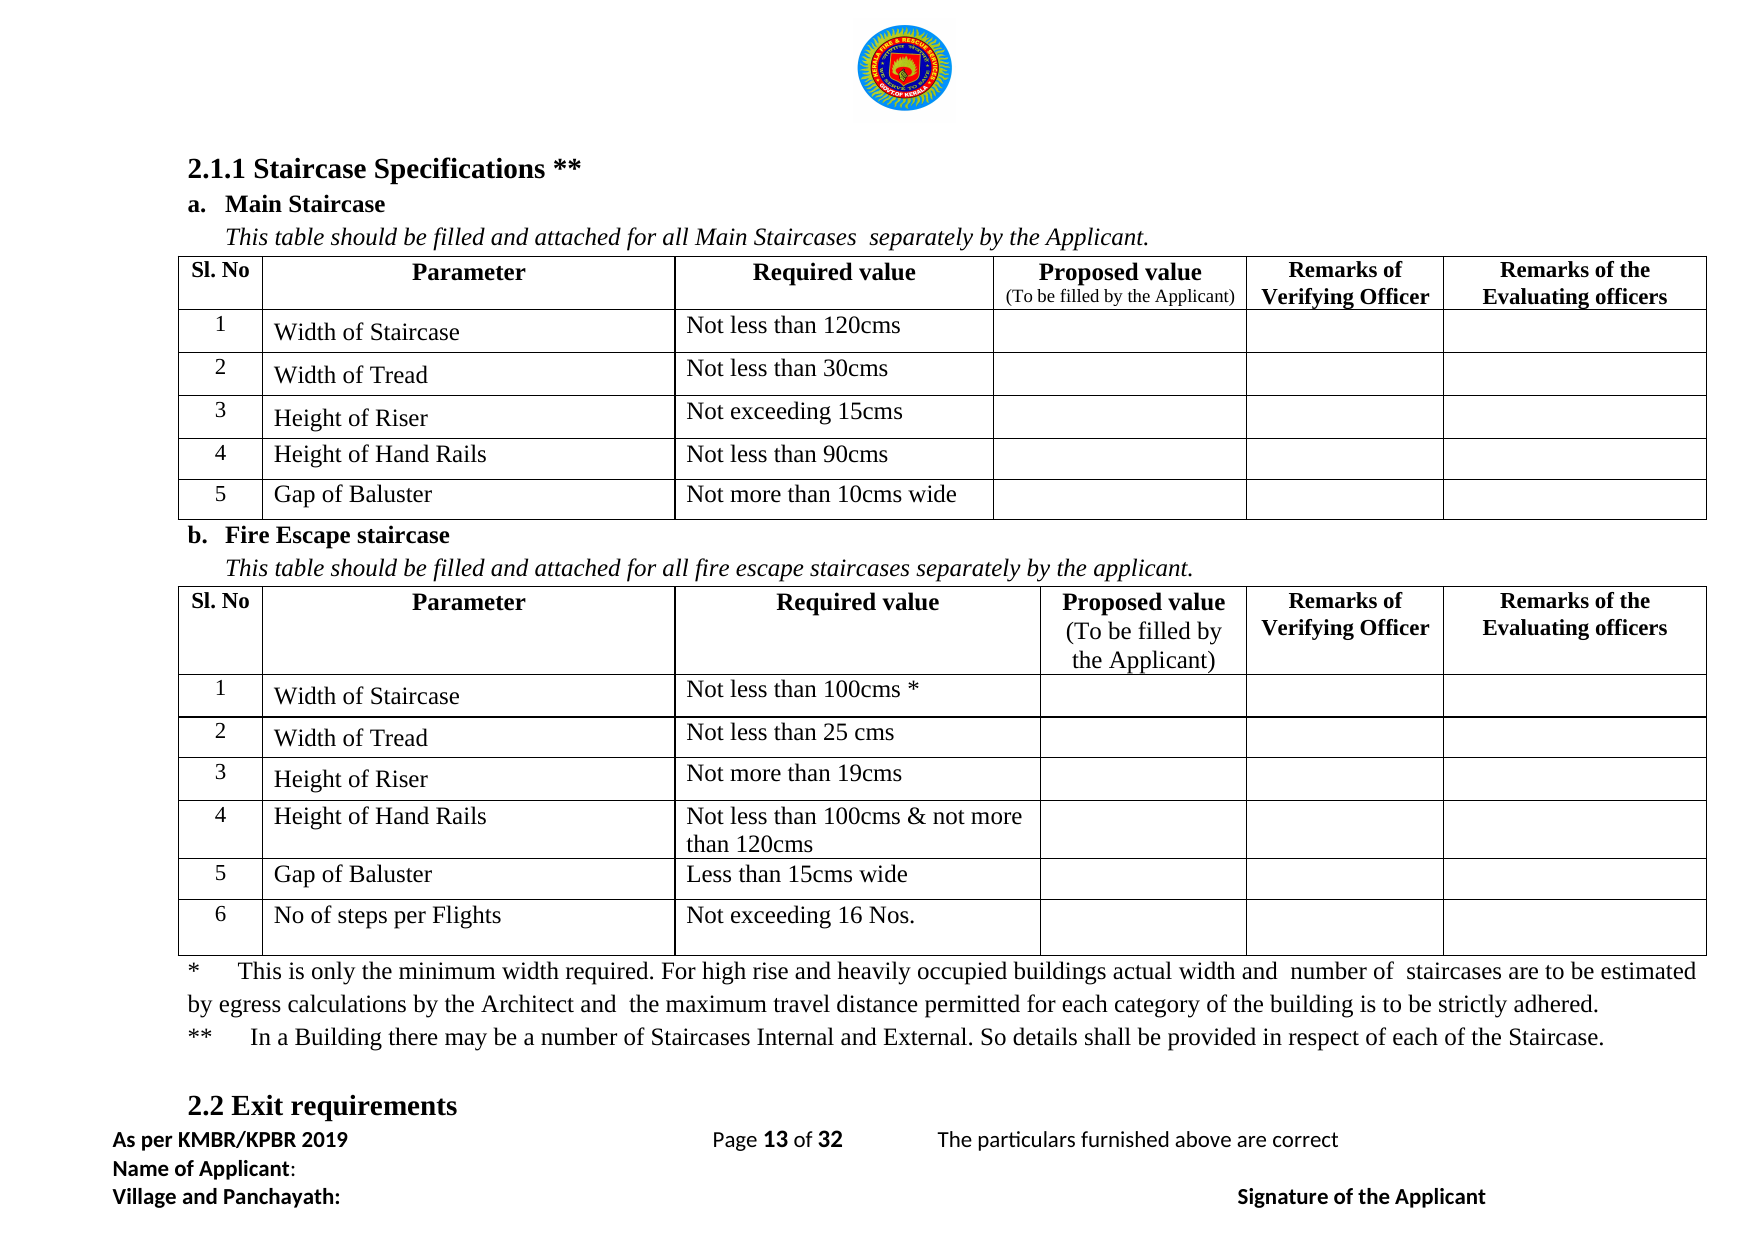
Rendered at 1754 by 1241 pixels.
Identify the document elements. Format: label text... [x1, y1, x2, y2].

table_cell Width of Staircase [263, 675, 674, 716]
table_cell [1247, 480, 1443, 519]
table_header Remarks of the Evaluating officers [1444, 587, 1706, 673]
table_cell 3 [179, 758, 262, 800]
table_cell 6 [179, 900, 262, 955]
table_cell [1444, 801, 1706, 858]
table_cell [1247, 353, 1443, 395]
table_cell 4 [179, 801, 262, 858]
table_cell [1444, 353, 1706, 395]
table_cell Not less than 100cms & not more than 120cms [676, 801, 1040, 858]
table_cell Gap of Baluster [263, 480, 674, 519]
table_cell [1247, 675, 1443, 716]
table_cell Not more than 19cms [676, 758, 1040, 800]
table_cell [1444, 758, 1706, 800]
list This table should be filled and attached for all Main Staircases separately by the Applicant. [225, 222, 1697, 251]
table_cell [1041, 801, 1246, 858]
table_cell Height of Hand Rails [263, 801, 674, 858]
list ** In a Building there may be a number of Staircases Internal and External. So details shall be provided in respect of each of the Staircase. [187, 1022, 1697, 1051]
table_header Parameter [263, 257, 674, 309]
table_cell Not more than 10cms wide [676, 480, 993, 519]
table_cell No of steps per Flights [263, 900, 674, 955]
table_cell 2 [179, 353, 262, 395]
table_cell 5 [179, 859, 262, 899]
table_cell 2 [179, 718, 262, 757]
table_header Required value [676, 257, 993, 309]
table_cell Not exceeding 15cms [676, 396, 993, 438]
table_cell Not less than 120cms [676, 310, 993, 352]
table_cell [1041, 900, 1246, 955]
table_header Required value [676, 587, 1040, 673]
table_cell [1041, 718, 1246, 757]
table_cell [1247, 439, 1443, 478]
table_cell [1247, 396, 1443, 438]
list * This is only the minimum width required. For high rise and heavily occupied buildings actual width and number of staircases are to be estimated by egress calculations by the Architect and the maximum travel distance permitted for each category of the building is to be strictly adhered. [187, 956, 1697, 1018]
table_cell Less than 15cms wide [676, 859, 1040, 899]
table_cell [1247, 801, 1443, 858]
table_cell Not less than 25 cms [676, 718, 1040, 757]
table_cell [1247, 758, 1443, 800]
table_cell [1247, 859, 1443, 899]
table_cell [994, 480, 1246, 519]
table_cell Width of Tread [263, 353, 674, 395]
table_cell Gap of Baluster [263, 859, 674, 899]
table_cell [1247, 900, 1443, 955]
table_header Remarks of the Evaluating officers [1444, 257, 1706, 309]
table_header Remarks of Verifying Officer [1247, 257, 1443, 309]
table_cell Not less than 100cms * [676, 675, 1040, 716]
table_header Remarks of Verifying Officer [1247, 587, 1443, 673]
table_cell Not exceeding 16 Nos. [676, 900, 1040, 955]
table_cell Not less than 30cms [676, 353, 993, 395]
table_header Proposed value (To be filled by the Applicant) [994, 257, 1246, 309]
table_cell [1444, 396, 1706, 438]
text 2.1.1 Staircase Specifications ** [187, 151, 1697, 184]
table_cell Width of Staircase [263, 310, 674, 352]
table_cell 1 [179, 675, 262, 716]
table_cell [1444, 480, 1706, 519]
table_cell [1041, 859, 1246, 899]
table_cell Not less than 90cms [676, 439, 993, 478]
list Fire Escape staircase [187, 520, 1697, 549]
table_cell [1444, 439, 1706, 478]
table_cell [1247, 310, 1443, 352]
text 2.2 Exit requirements [187, 1088, 1697, 1122]
table_header Sl. No [179, 257, 262, 309]
table_cell [1041, 675, 1246, 716]
table_cell Width of Tread [263, 718, 674, 757]
table_cell Height of Riser [263, 396, 674, 438]
table_cell [994, 310, 1246, 352]
table_cell [1444, 718, 1706, 757]
table_header Proposed value (To be filled by the Applicant) [1041, 587, 1246, 673]
list Main Staircase [187, 189, 1697, 218]
table_header Parameter [263, 587, 674, 673]
list This table should be filled and attached for all fire escape staircases separately by the applicant. [225, 553, 1697, 582]
table_cell [994, 439, 1246, 478]
table_cell Height of Hand Rails [263, 439, 674, 478]
table_cell [1041, 758, 1246, 800]
picture [853, 18, 957, 123]
table_cell 5 [179, 480, 262, 519]
table_cell Height of Riser [263, 758, 674, 800]
table_cell [994, 396, 1246, 438]
table_cell [1444, 675, 1706, 716]
table_cell 4 [179, 439, 262, 478]
table_cell [994, 353, 1246, 395]
table_cell [1444, 900, 1706, 955]
table_cell 1 [179, 310, 262, 352]
table_header Sl. No [179, 587, 262, 673]
table_cell [1444, 310, 1706, 352]
table_cell [1247, 718, 1443, 757]
table_cell 3 [179, 396, 262, 438]
table_cell [1444, 859, 1706, 899]
